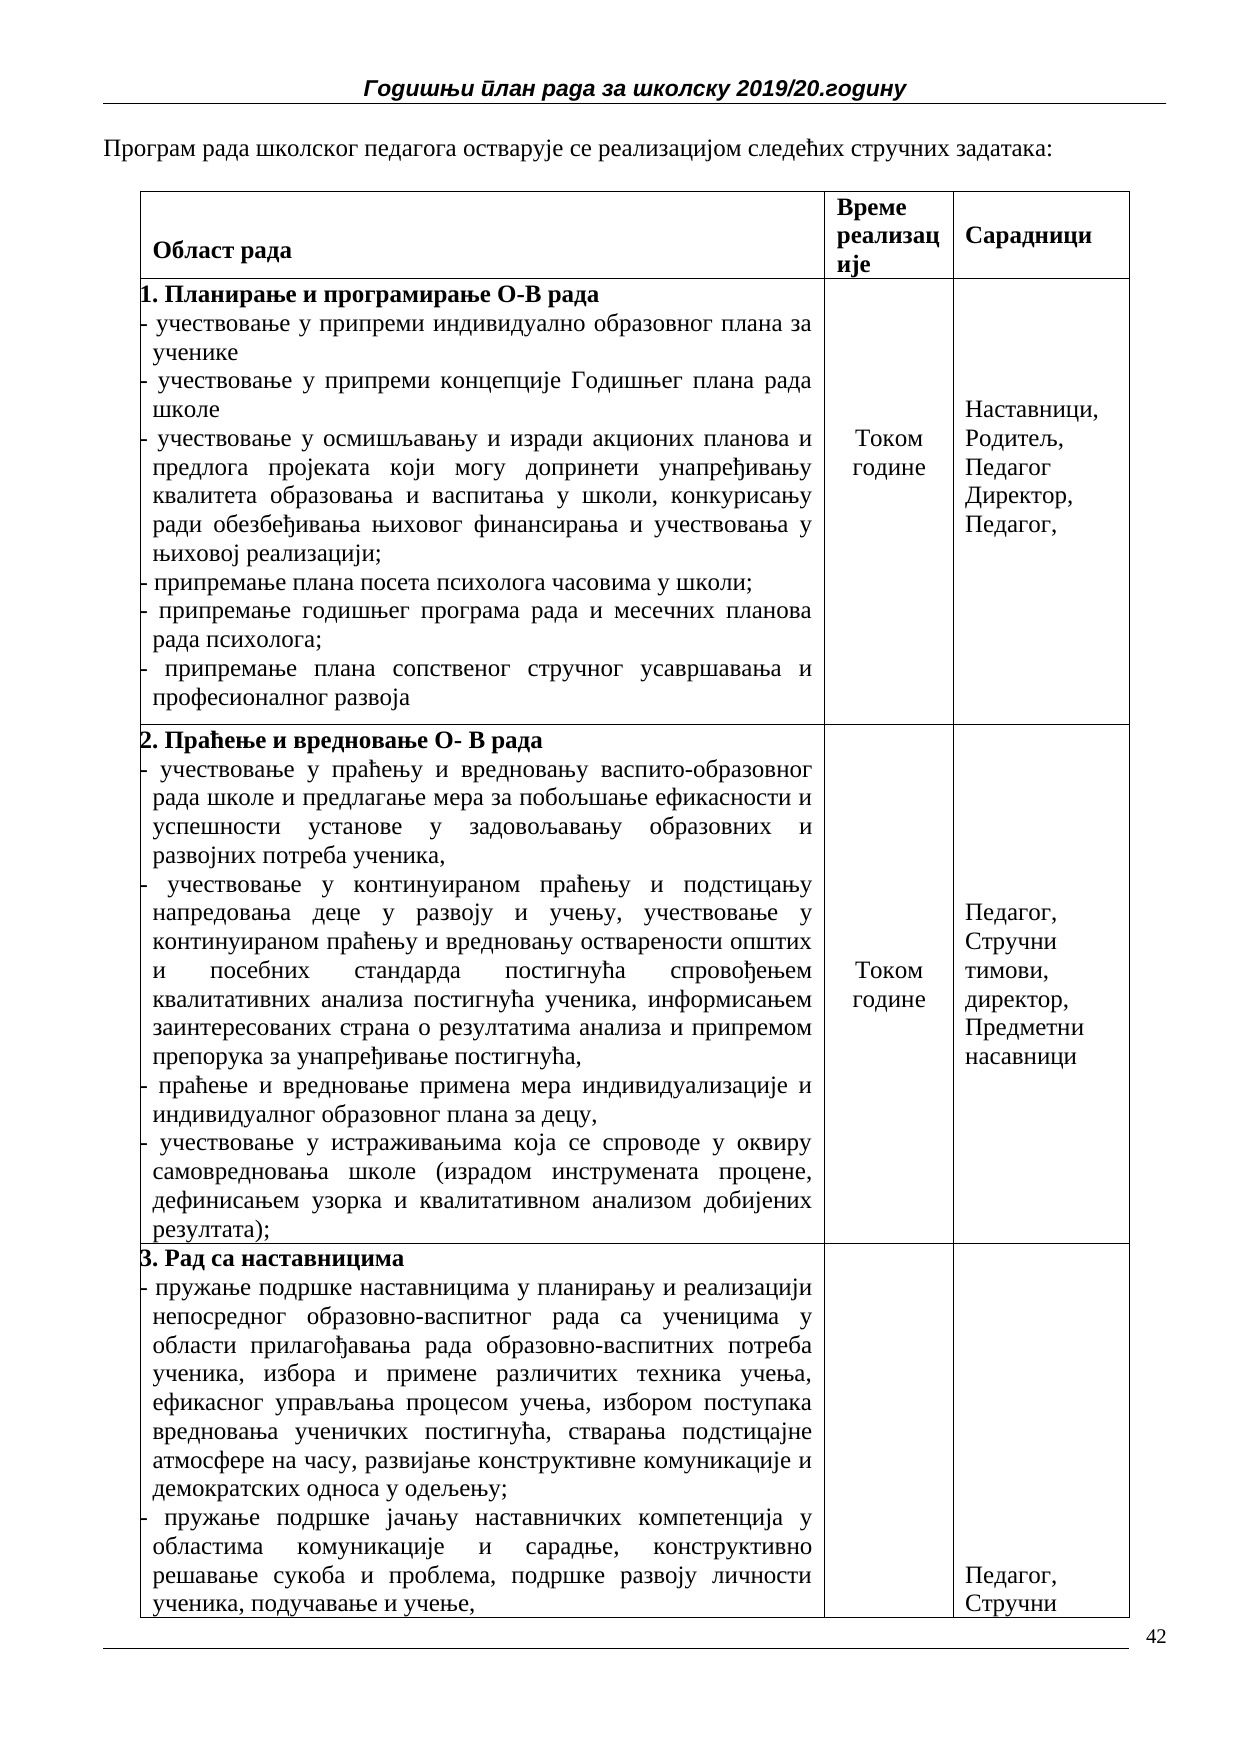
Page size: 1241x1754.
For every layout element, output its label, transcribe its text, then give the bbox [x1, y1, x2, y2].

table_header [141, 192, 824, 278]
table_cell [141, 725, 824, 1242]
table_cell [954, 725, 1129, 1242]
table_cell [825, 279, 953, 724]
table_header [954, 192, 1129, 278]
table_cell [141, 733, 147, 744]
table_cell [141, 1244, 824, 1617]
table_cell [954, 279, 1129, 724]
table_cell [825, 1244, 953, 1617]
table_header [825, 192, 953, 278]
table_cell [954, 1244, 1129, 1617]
text Програм рада школског педагога остварује се реализацијом следећих стручних задатака: [103, 133, 1166, 162]
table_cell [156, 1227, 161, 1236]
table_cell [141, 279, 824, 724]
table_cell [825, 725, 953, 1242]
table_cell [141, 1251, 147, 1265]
